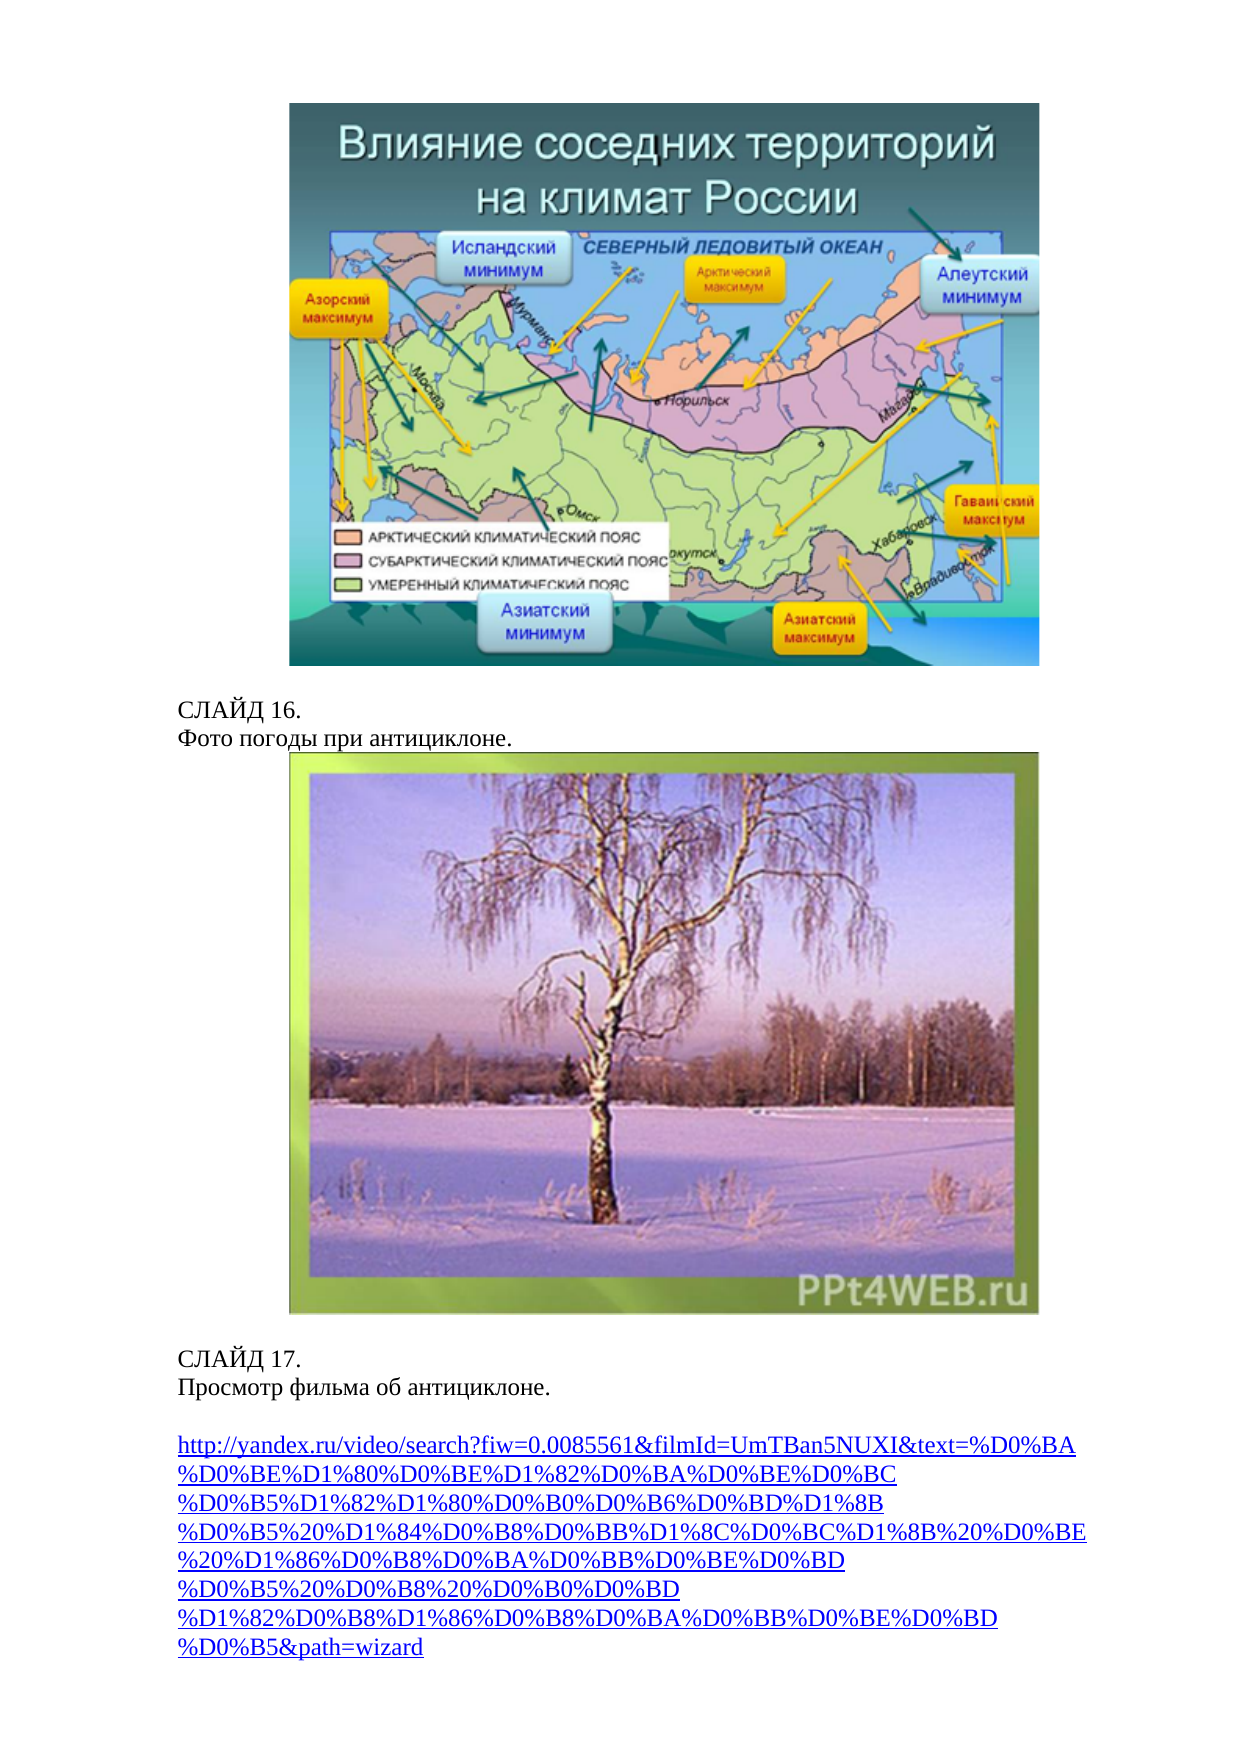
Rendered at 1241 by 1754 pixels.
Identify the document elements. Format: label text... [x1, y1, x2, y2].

text Фото погоды при антициклоне. [177, 723, 1152, 752]
text СЛАЙД 16. [177, 695, 1152, 723]
picture [289, 103, 1040, 666]
text СЛАЙД 17. [177, 1344, 1152, 1372]
text Просмотр фильма об антициклоне. [177, 1372, 1152, 1401]
text http://yandex.ru/video/search?fiw=0.0085561&filmId=UmTBan5NUXI&text=%D0%BA%D0%BE%D1%80%D0%BE%D1%82%D0%BA%D0%BE%D0%BC%D0%B5%D1%82%D1%80%D0%B0%D0%B6%D0%BD%D1%8B%D0%B5%20%D1%84%D0%B8%D0%BB%D1%8C%D0%BC%D1%8B%20%D0%BE%20%D1%86%D0%B8%D0%BA%D0%BB%D0%BE%D0%BD%D0%B5%20%D0%B8%20%D0%B0%D0%BD%D1%82%D0%B8%D1%86%D0%B8%D0%BA%D0%BB%D0%BE%D0%BD%D0%B5&path=wizard [177, 1430, 1152, 1660]
picture [289, 752, 1040, 1315]
